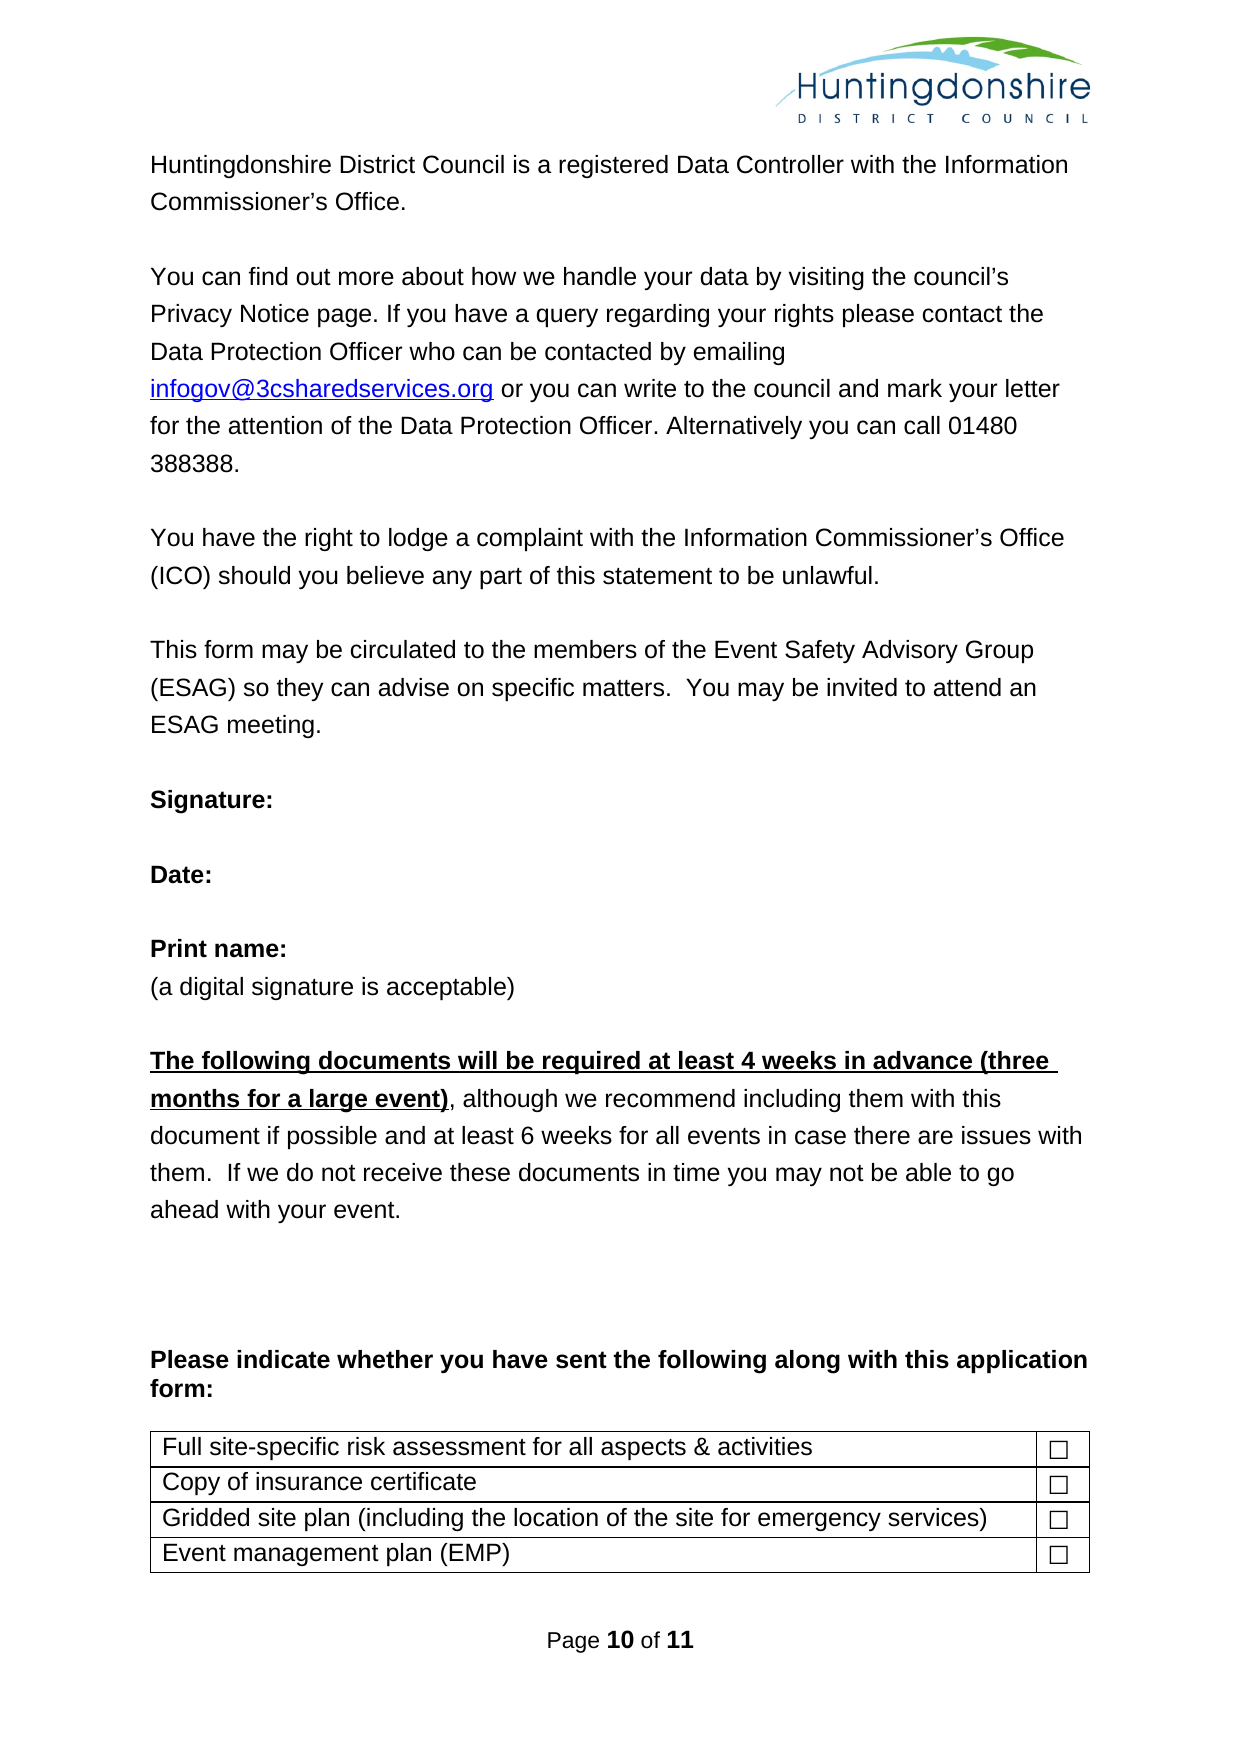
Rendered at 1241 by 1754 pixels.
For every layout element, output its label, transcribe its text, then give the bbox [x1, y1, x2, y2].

table_cell [1037, 1468, 1089, 1501]
text Signature: [150, 785, 1090, 813]
text You can find out more about how we handle your data by visiting the council’s Privacy Notice page. If you have a query regarding your rights please contact the Data Protection Officer who can be contacted by emailing infogov@3csharedservices.org or you can write to the council and mark your letter for the attention of the Data Protection Officer. Alternatively you can call 01480 388388. [150, 262, 1090, 477]
text Print name: [150, 934, 1090, 963]
text (a digital signature is acceptable) [150, 972, 1090, 1000]
text This form may be circulated to the members of the Event Safety Advisory Group (ESAG) so they can advise on specific matters. You may be invited to attend an ESAG meeting. [150, 635, 1090, 739]
table_cell [1037, 1503, 1089, 1537]
text Huntingdonshire District Council is a registered Data Controller with the Information Commissioner’s Office. [150, 150, 1090, 216]
picture [774, 35, 1091, 124]
text You have the right to lodge a complaint with the Information Commissioner’s Office (ICO) should you believe any part of this statement to be unlawful. [150, 523, 1090, 589]
table_header Full site-specific risk assessment for all aspects & activities [151, 1432, 1036, 1466]
table_cell [1037, 1538, 1089, 1572]
text Please indicate whether you have sent the following along with this application form: [150, 1345, 1090, 1402]
table_header [1037, 1432, 1089, 1466]
table_cell Gridded site plan (including the location of the site for emergency services) [151, 1503, 1036, 1537]
text The following documents will be required at least 4 weeks in advance (three months for a large event), although we recommend including them with this document if possible and at least 6 weeks for all events in case there are issues with them. If we do not receive these documents in time you may not be able to go ahead with your event. [150, 1046, 1090, 1224]
table_cell Event management plan (EMP) [151, 1538, 1036, 1572]
text Date: [150, 859, 1090, 888]
table_cell Copy of insurance certificate [151, 1468, 1036, 1501]
